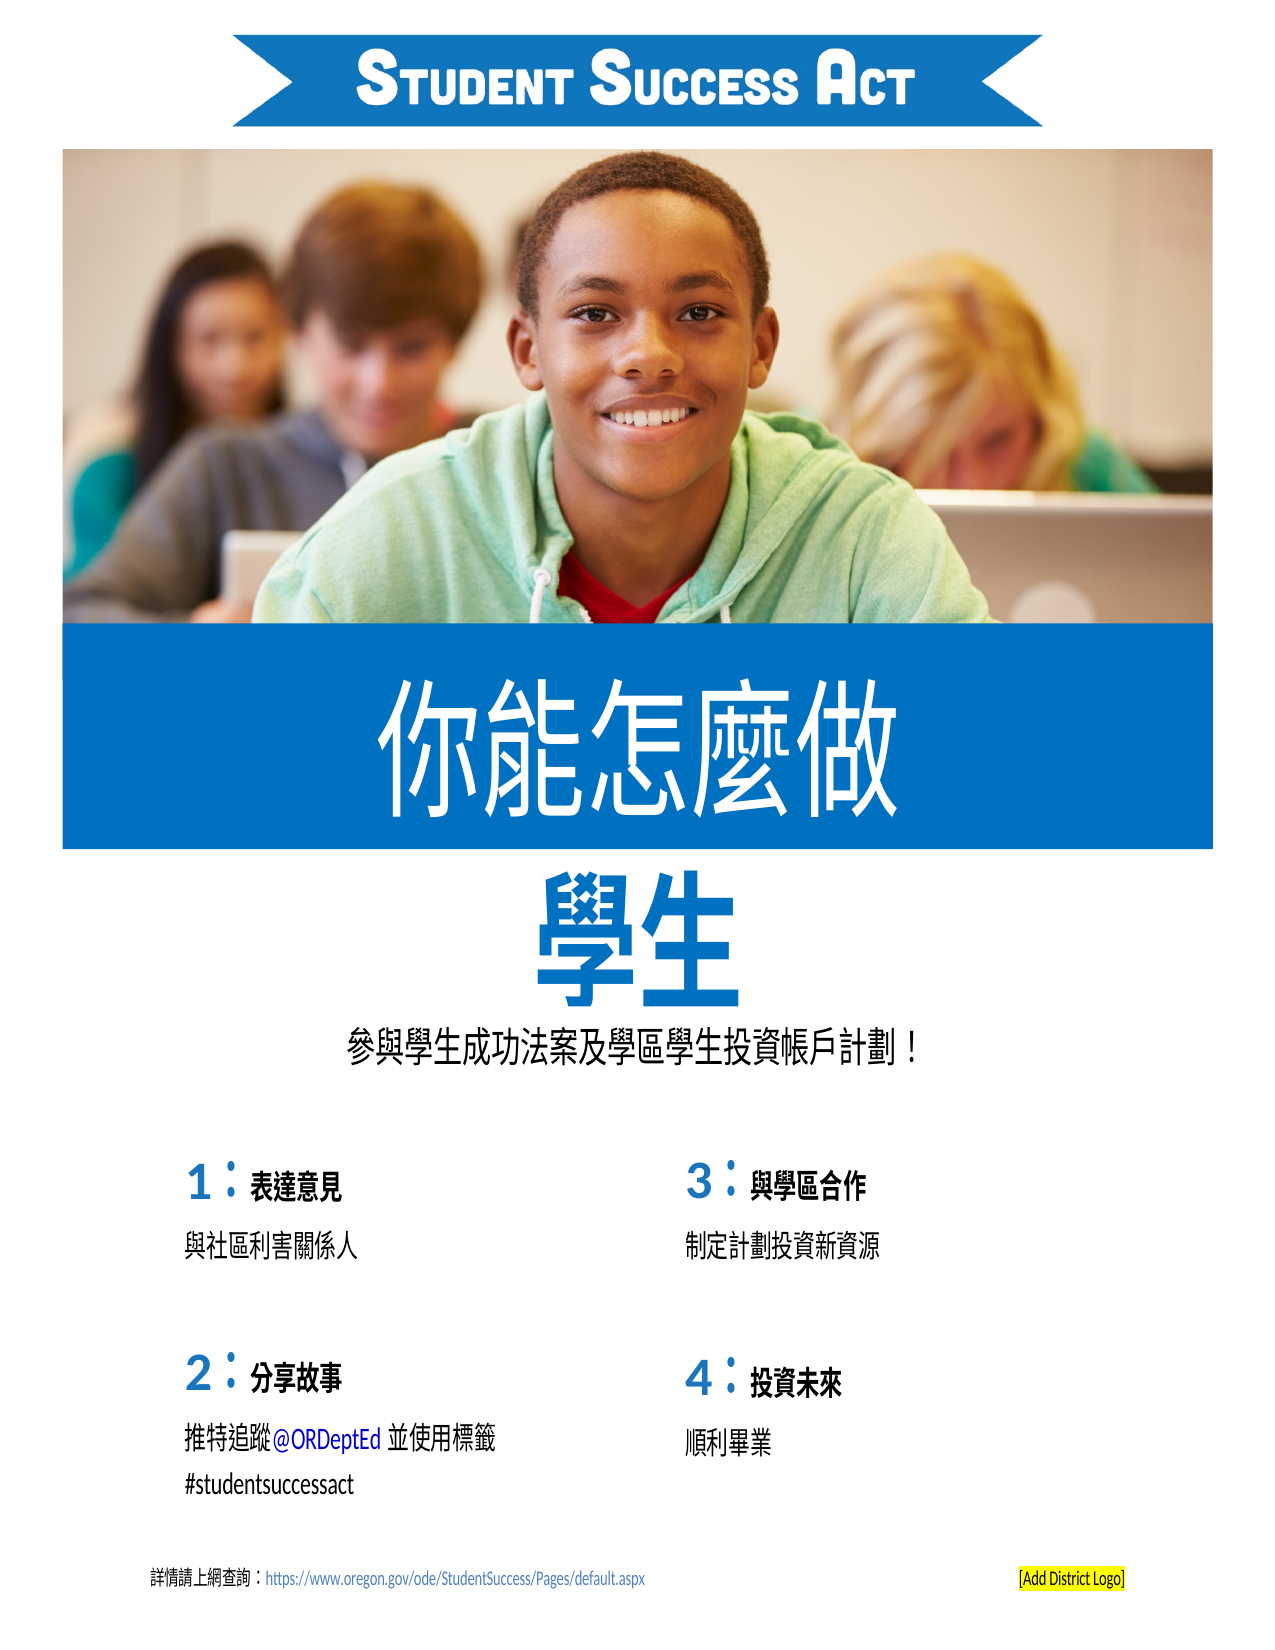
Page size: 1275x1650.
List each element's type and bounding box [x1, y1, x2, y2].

picture [216, 18, 1058, 144]
picture [62, 149, 1213, 623]
